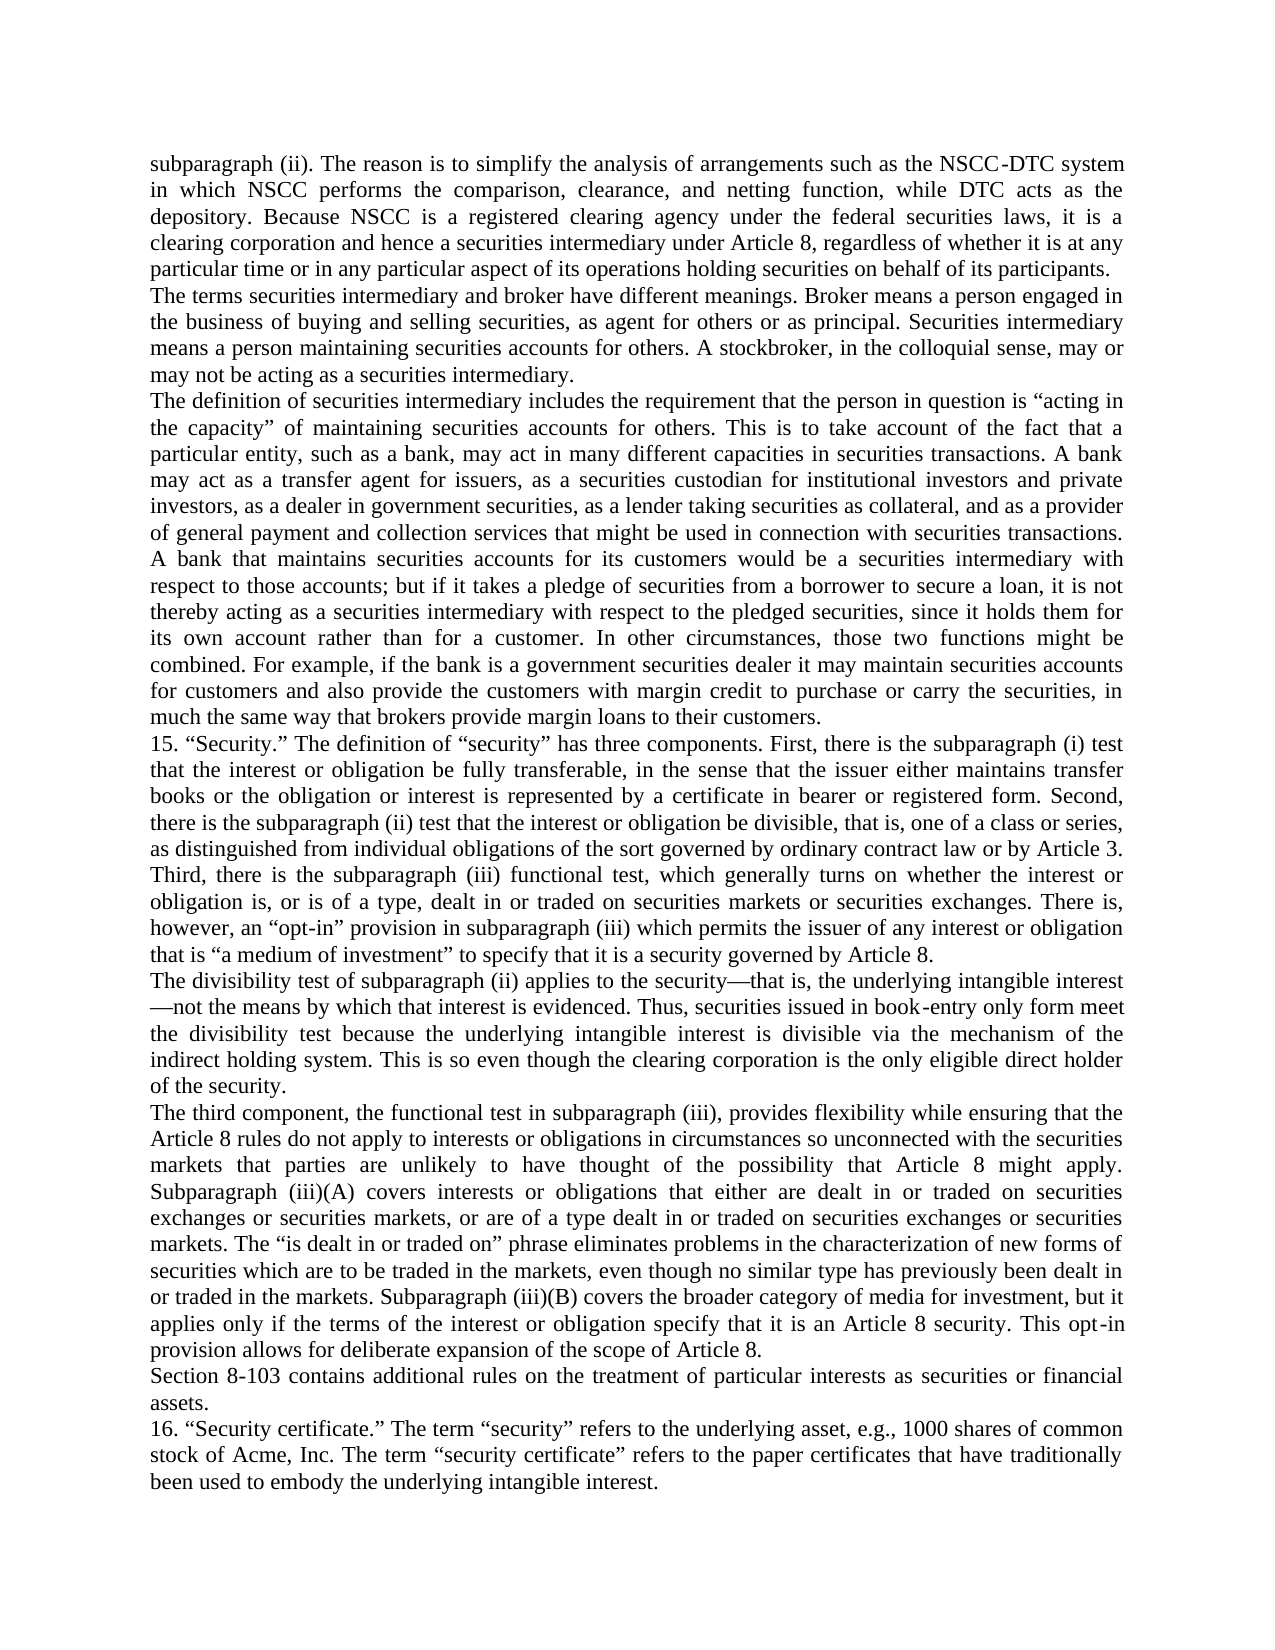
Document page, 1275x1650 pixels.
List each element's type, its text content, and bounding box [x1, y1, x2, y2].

text The third component, the functional test in subparagraph (iii), provides flexibility while ensuring that the Article 8 rules do not apply to interests or obligations in circumstances so unconnected with the securities markets that parties are unlikely to have thought of the possibility that Article 8 might apply. Subparagraph (iii)(A) covers interests or obligations that either are dealt in or traded on securities exchanges or securities markets, or are of a type dealt in or traded on securities exchanges or securities markets. The “is dealt in or traded on” phrase eliminates problems in the characterization of new forms of securities which are to be traded in the markets, even though no similar type has previously been dealt in or traded in the markets. Subparagraph (iii)(B) covers the broader category of media for investment, but it applies only if the terms of the interest or obligation specify that it is an Article 8 security. This opt-in provision allows for deliberate expansion of the scope of Article 8. [150, 1099, 1125, 1362]
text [150, 150, 1125, 282]
text 15. “Security.” The definition of “security” has three components. First, there is the subparagraph (i) test that the interest or obligation be fully transferable, in the sense that the issuer either maintains transfer books or the obligation or interest is represented by a certificate in bearer or registered form. Second, there is the subparagraph (ii) test that the interest or obligation be divisible, that is, one of a class or series, as distinguished from individual obligations of the sort governed by ordinary contract law or by Article 3. Third, there is the subparagraph (iii) functional test, which generally turns on whether the interest or obligation is, or is of a type, dealt in or traded on securities markets or securities exchanges. There is, however, an “opt-in” provision in subparagraph (iii) which permits the issuer of any interest or obligation that is “a medium of investment” to specify that it is a security governed by Article 8. [150, 730, 1125, 967]
text Section 8-103 contains additional rules on the treatment of particular interests as securities or financial assets. [150, 1362, 1125, 1415]
text 16. “Security certificate.” The term “security” refers to the underlying asset, e.g., 1000 shares of common stock of Acme, Inc. The term “security certificate” refers to the paper certificates that have traditionally been used to embody the underlying intangible interest. [150, 1415, 1125, 1494]
text The definition of securities intermediary includes the requirement that the person in question is “acting in the capacity” of maintaining securities accounts for others. This is to take account of the fact that a particular entity, such as a bank, may act in many different capacities in securities transactions. A bank may act as a transfer agent for issuers, as a securities custodian for institutional investors and private investors, as a dealer in government securities, as a lender taking securities as collateral, and as a provider of general payment and collection services that might be used in connection with securities transactions. A bank that maintains securities accounts for its customers would be a securities intermediary with respect to those accounts; but if it takes a pledge of securities from a borrower to secure a loan, it is not thereby acting as a securities intermediary with respect to the pledged securities, since it holds them for its own account rather than for a customer. In other circumstances, those two functions might be combined. For example, if the bank is a government securities dealer it may maintain securities accounts for customers and also provide the customers with margin credit to purchase or carry the securities, in much the same way that brokers provide margin loans to their customers. [150, 387, 1125, 730]
text The terms securities intermediary and broker have different meanings. Broker means a person engaged in the business of buying and selling securities, as agent for others or as principal. Securities intermediary means a person maintaining securities accounts for others. A stockbroker, in the colloquial sense, may or may not be acting as a securities intermediary. [150, 282, 1125, 387]
text The divisibility test of subparagraph (ii) applies to the security—that is, the underlying intangible interest—not the means by which that interest is evidenced. Thus, securities issued in book-entry only form meet the divisibility test because the underlying intangible interest is divisible via the mechanism of the indirect holding system. This is so even though the clearing corporation is the only eligible direct holder of the security. [150, 967, 1125, 1099]
